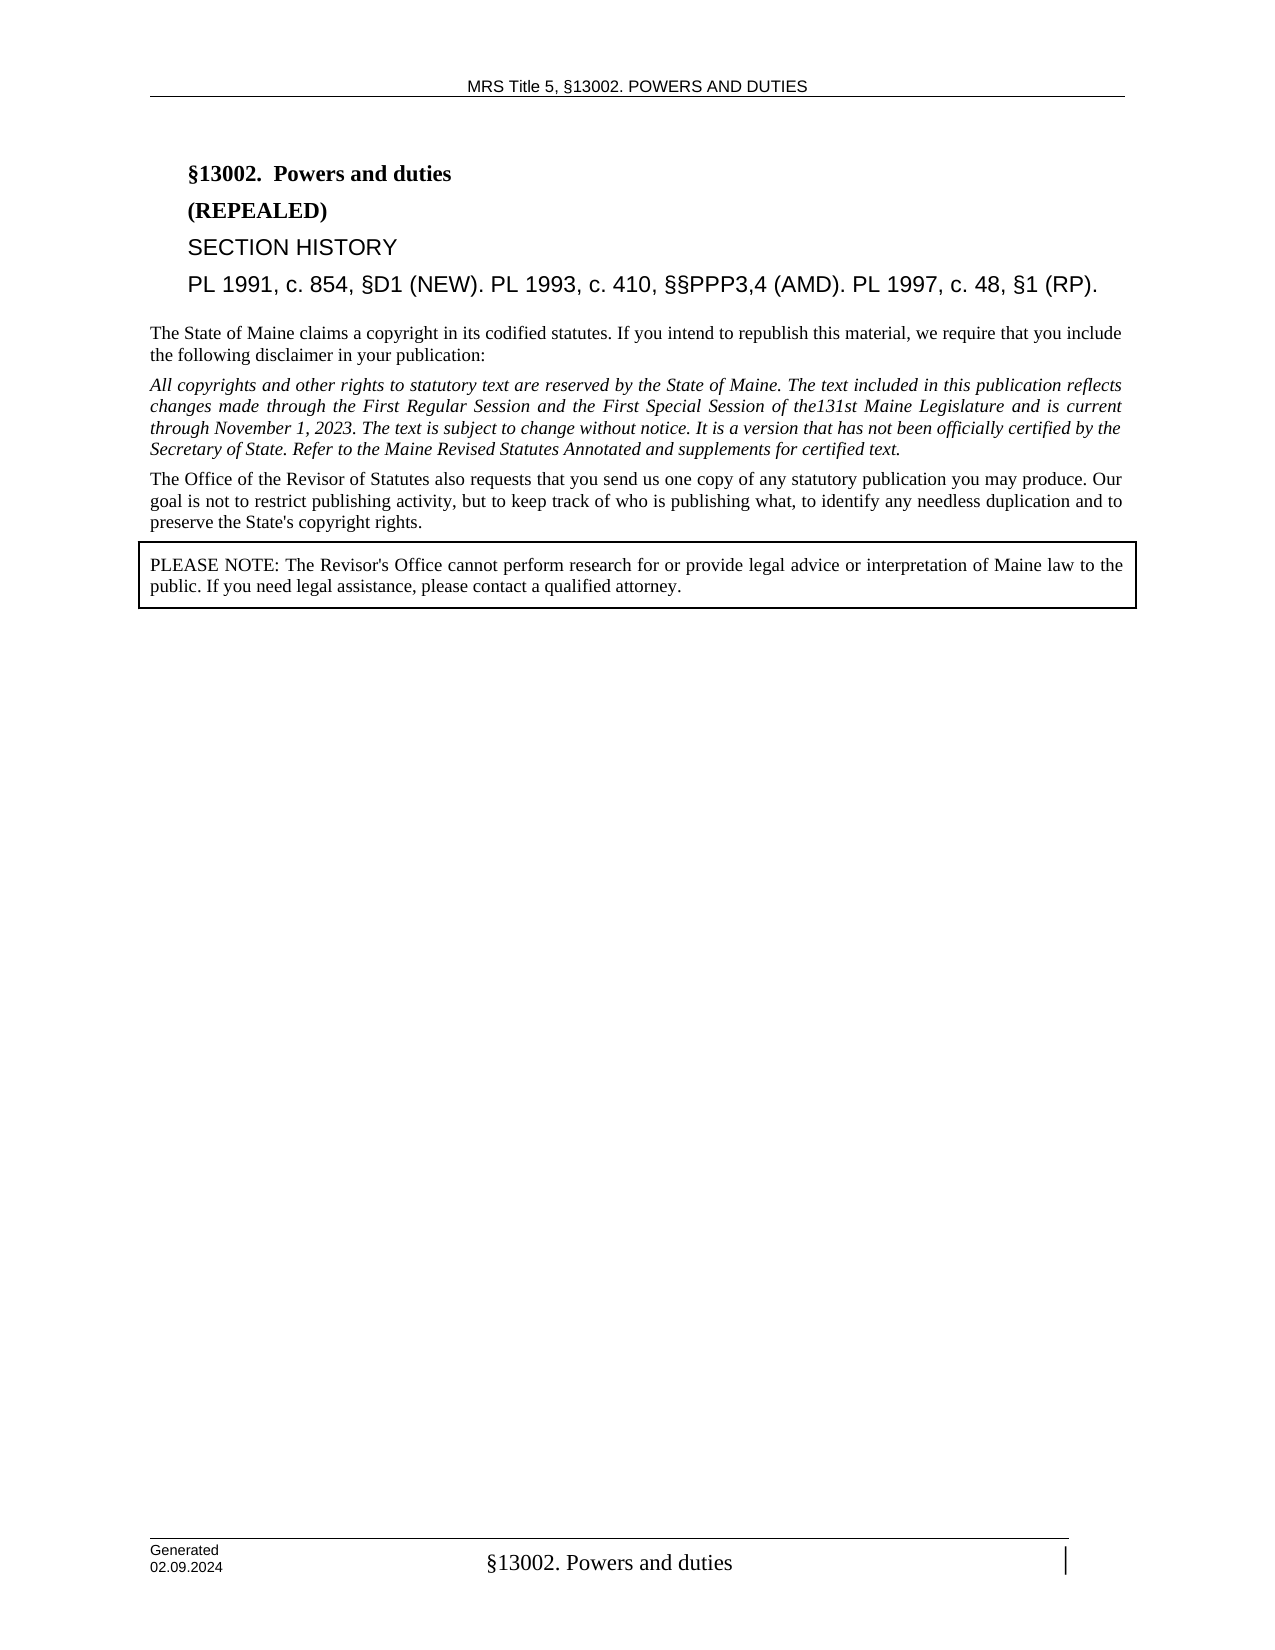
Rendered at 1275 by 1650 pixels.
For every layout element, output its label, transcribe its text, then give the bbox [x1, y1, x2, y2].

text §13002. Powers and duties [187, 160, 1125, 187]
text SECTION HISTORY [187, 234, 1125, 260]
text PL 1991, c. 854, §D1 (NEW). PL 1993, c. 410, §§PPP3,4 (AMD). PL 1997, c. 48, §1 (RP). [187, 271, 1125, 297]
text PLEASE NOTE: The Revisor's Office cannot perform research for or provide legal advice or interpretation of Maine law to the public. If you need legal assistance, please contact a qualified attorney. [140, 543, 1135, 607]
text (REPEALED) [187, 197, 1125, 223]
text All copyrights and other rights to statutory text are reserved by the State of Maine. The text included in this publication reflects changes made through the First Regular Session and the First Special Session of the131st Maine Legislature and is current through November 1, 2023 . The text is subject to change without notice. It is a version that has not been officially certified by the Secretary of State. Refer to the Maine Revised Statutes Annotated and supplements for certified text. [150, 373, 1125, 460]
text The State of Maine claims a copyright in its codified statutes. If you intend to republish this material, we require that you include the following disclaimer in your publication: [150, 322, 1125, 365]
text The Office of the Revisor of Statutes also requests that you send us one copy of any statutory publication you may produce. Our goal is not to restrict publishing activity, but to keep track of who is publishing what, to identify any needless duplication and to preserve the State's copyright rights. [150, 468, 1125, 533]
